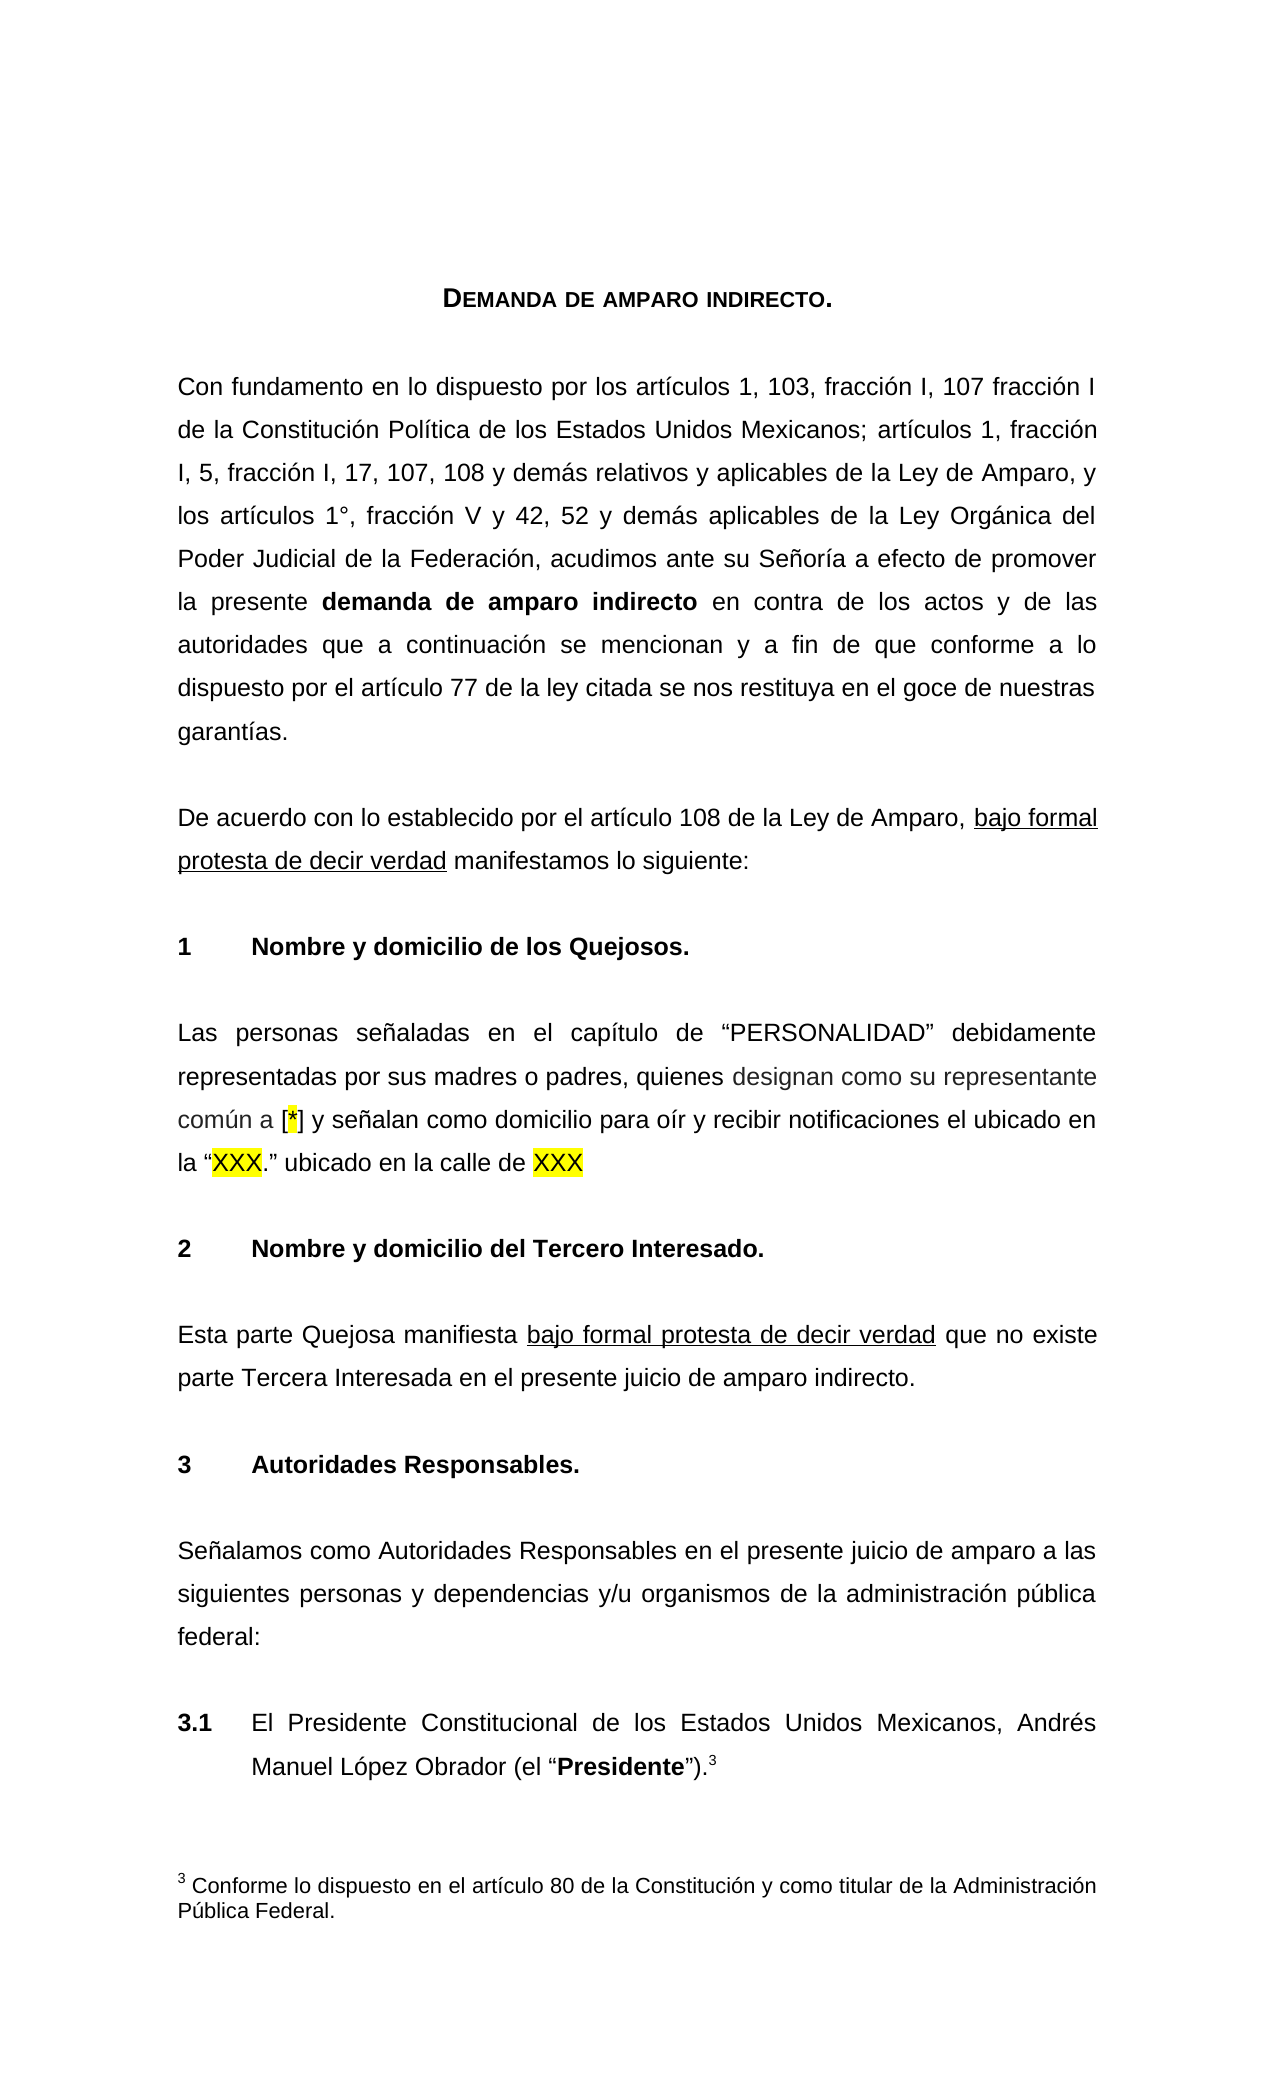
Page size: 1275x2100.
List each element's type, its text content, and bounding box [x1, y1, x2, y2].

list El Presidente Constitucional de los Estados Unidos Mexicanos, Andrés Manuel López Obrador (el “Presidente”). [177, 1708, 1098, 1780]
text Señalamos como Autoridades Responsables en el presente juicio de amparo a las siguientes personas y dependencias y/u organismos de la administración pública federal: [177, 1536, 1098, 1651]
list Nombre y domicilio del Tercero Interesado. [177, 1234, 1098, 1263]
text Con fundamento en lo dispuesto por los artículos 1, 103, fracción I, 107 fracción I de la Constitución Política de los Estados Unidos Mexicanos; artículos 1, fracción I, 5, fracción I, 17, 107, 108 y demás relativos y aplicables de la Ley de Amparo, y los artículos 1°, fracción V y 42, 52 y demás aplicables de la Ley Orgánica del Poder Judicial de la Federación, acudimos ante su Señoría a efecto de promover la presente demanda de amparo indirecto en contra de los actos y de las autoridades que a continuación se mencionan y a fin de que conforme a lo dispuesto por el artículo 77 de la ley citada se nos restituya en el goce de nuestras garantías. [177, 372, 1098, 745]
text Las personas señaladas en el capítulo de “PERSONALIDAD” debidamente representadas por sus madres o padres, quienes designan como su representante común a [*] y señalan como domicilio para oír y recibir notificaciones el ubicado en la “XXX.” ubicado en la calle de XXX [177, 1018, 1098, 1177]
text Esta parte Quejosa manifiesta bajo formal protesta de decir verdad que no existe parte Tercera Interesada en el presente juicio de amparo indirecto. [177, 1320, 1098, 1392]
text Demanda de amparo indirecto. [177, 282, 1098, 313]
text De acuerdo con lo establecido por el artículo 108 de la Ley de Amparo, bajo formal protesta de decir verdad manifestamos lo siguiente: [177, 803, 1098, 875]
list Autoridades Responsables. [177, 1450, 1098, 1478]
list Nombre y domicilio de los Quejosos. [177, 932, 1098, 961]
